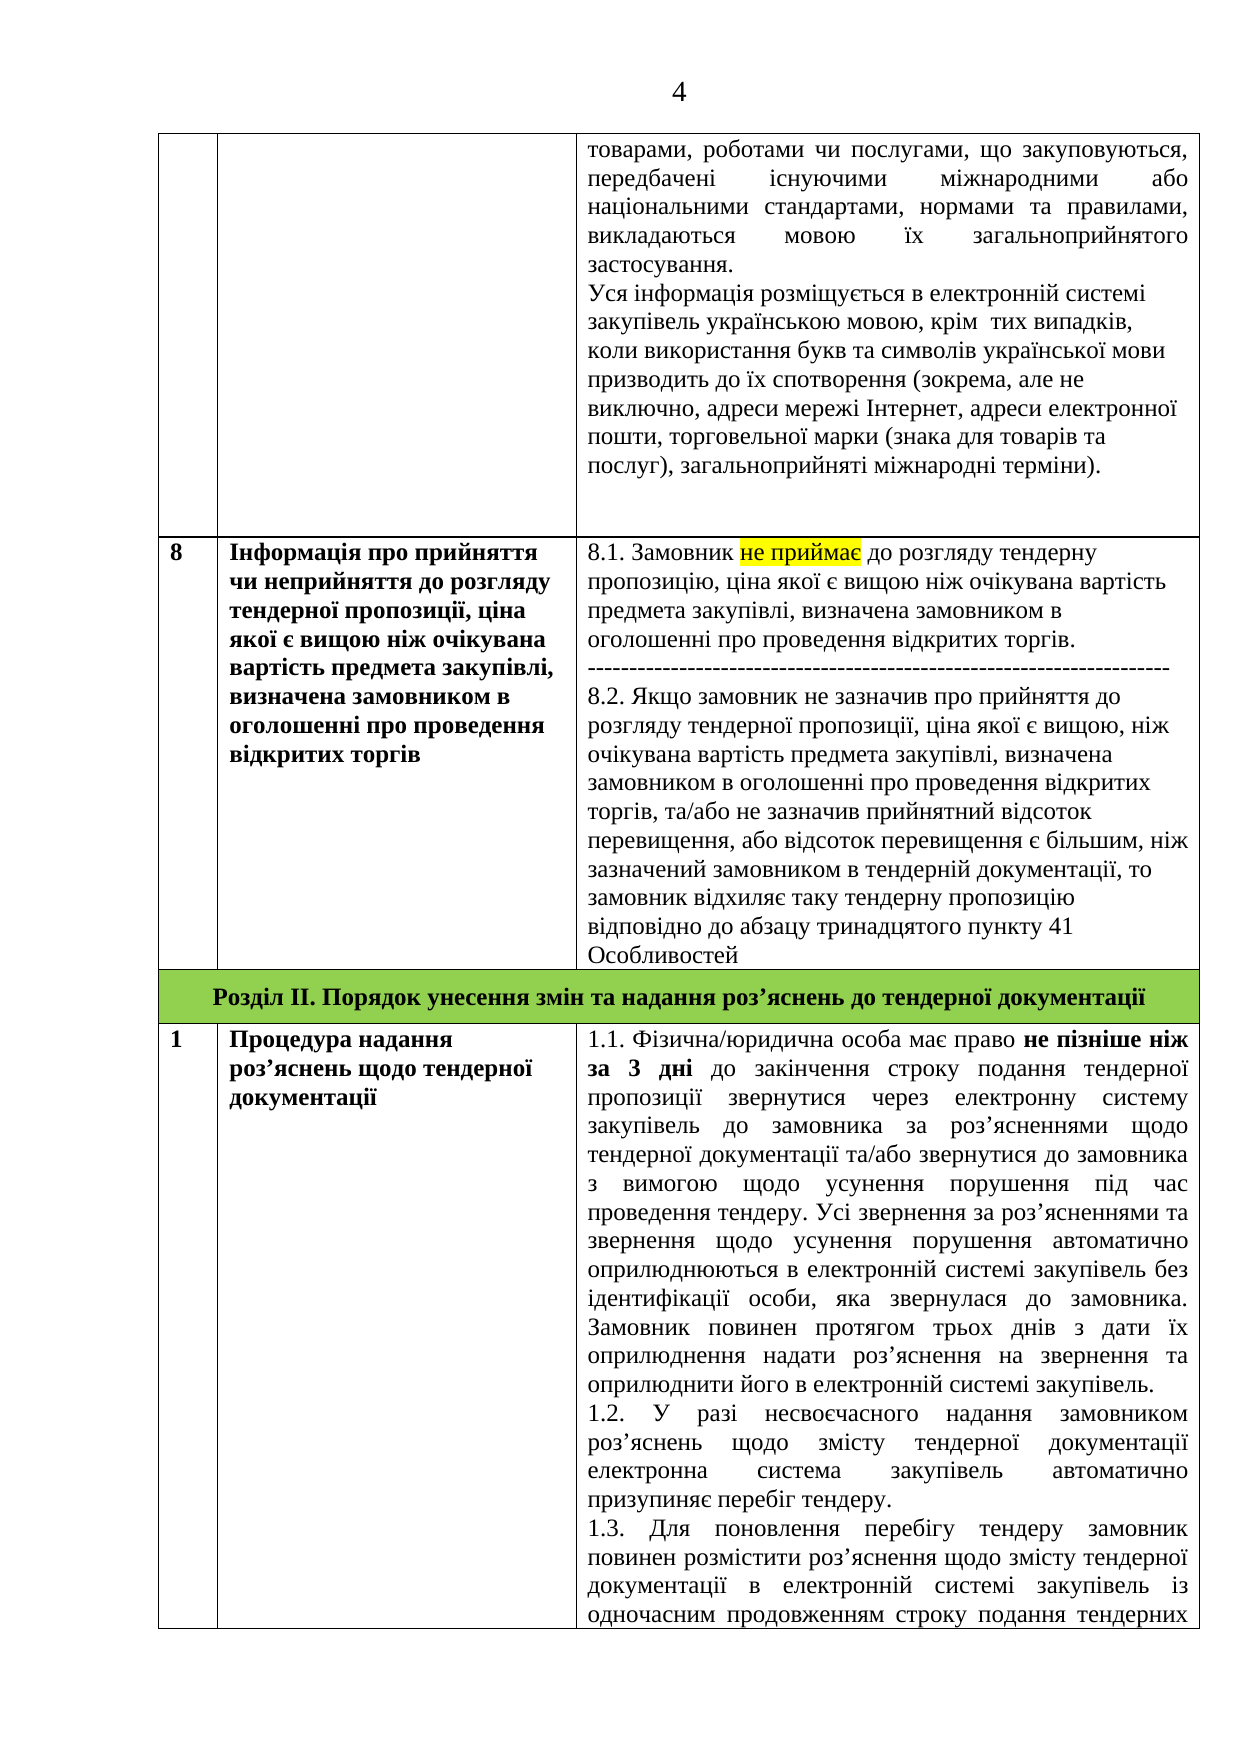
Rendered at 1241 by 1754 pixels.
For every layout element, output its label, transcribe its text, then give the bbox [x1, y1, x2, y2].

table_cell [577, 1024, 1199, 1628]
table_cell 7 [159, 134, 217, 536]
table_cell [577, 134, 1199, 536]
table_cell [218, 134, 576, 536]
table_cell Розділ ІІ. Порядок унесення змін та надання роз’яснень до тендерної документації [159, 970, 1199, 1023]
table_cell 1 [159, 1024, 217, 1628]
table_cell 8 [159, 538, 217, 969]
table_cell Інформація про прийняття чи неприйняття до розгляду тендерної пропозиції, ціна якої є вищою ніж очікувана вартість предмета закупівлі, визначена замовником в оголошенні про проведення відкритих торгів [218, 538, 576, 969]
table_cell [218, 1024, 576, 1628]
table_cell 8.1. Замовник не приймає до розгляду тендерну пропозицію, ціна якої є вищою ніж очікувана вартість предмета закупівлі, визначена замовником в оголошенні про проведення відкритих торгів. ---------------------------------------------------------------------- 8.2. Якщо замовник не зазначив про прийняття до розгляду тендерної пропозиції, ціна якої є вищою, ніж очікувана вартість предмета закупівлі, визначена замовником в оголошенні про проведення відкритих торгів, та/або не зазначив прийнятний відсоток перевищення, або відсоток перевищення є більшим, ніж зазначений замовником в тендерній документації, то замовник відхиляє таку тендерну пропозицію відповідно до абзацу тринадцятого пункту 41 Особливостей [577, 538, 1199, 969]
